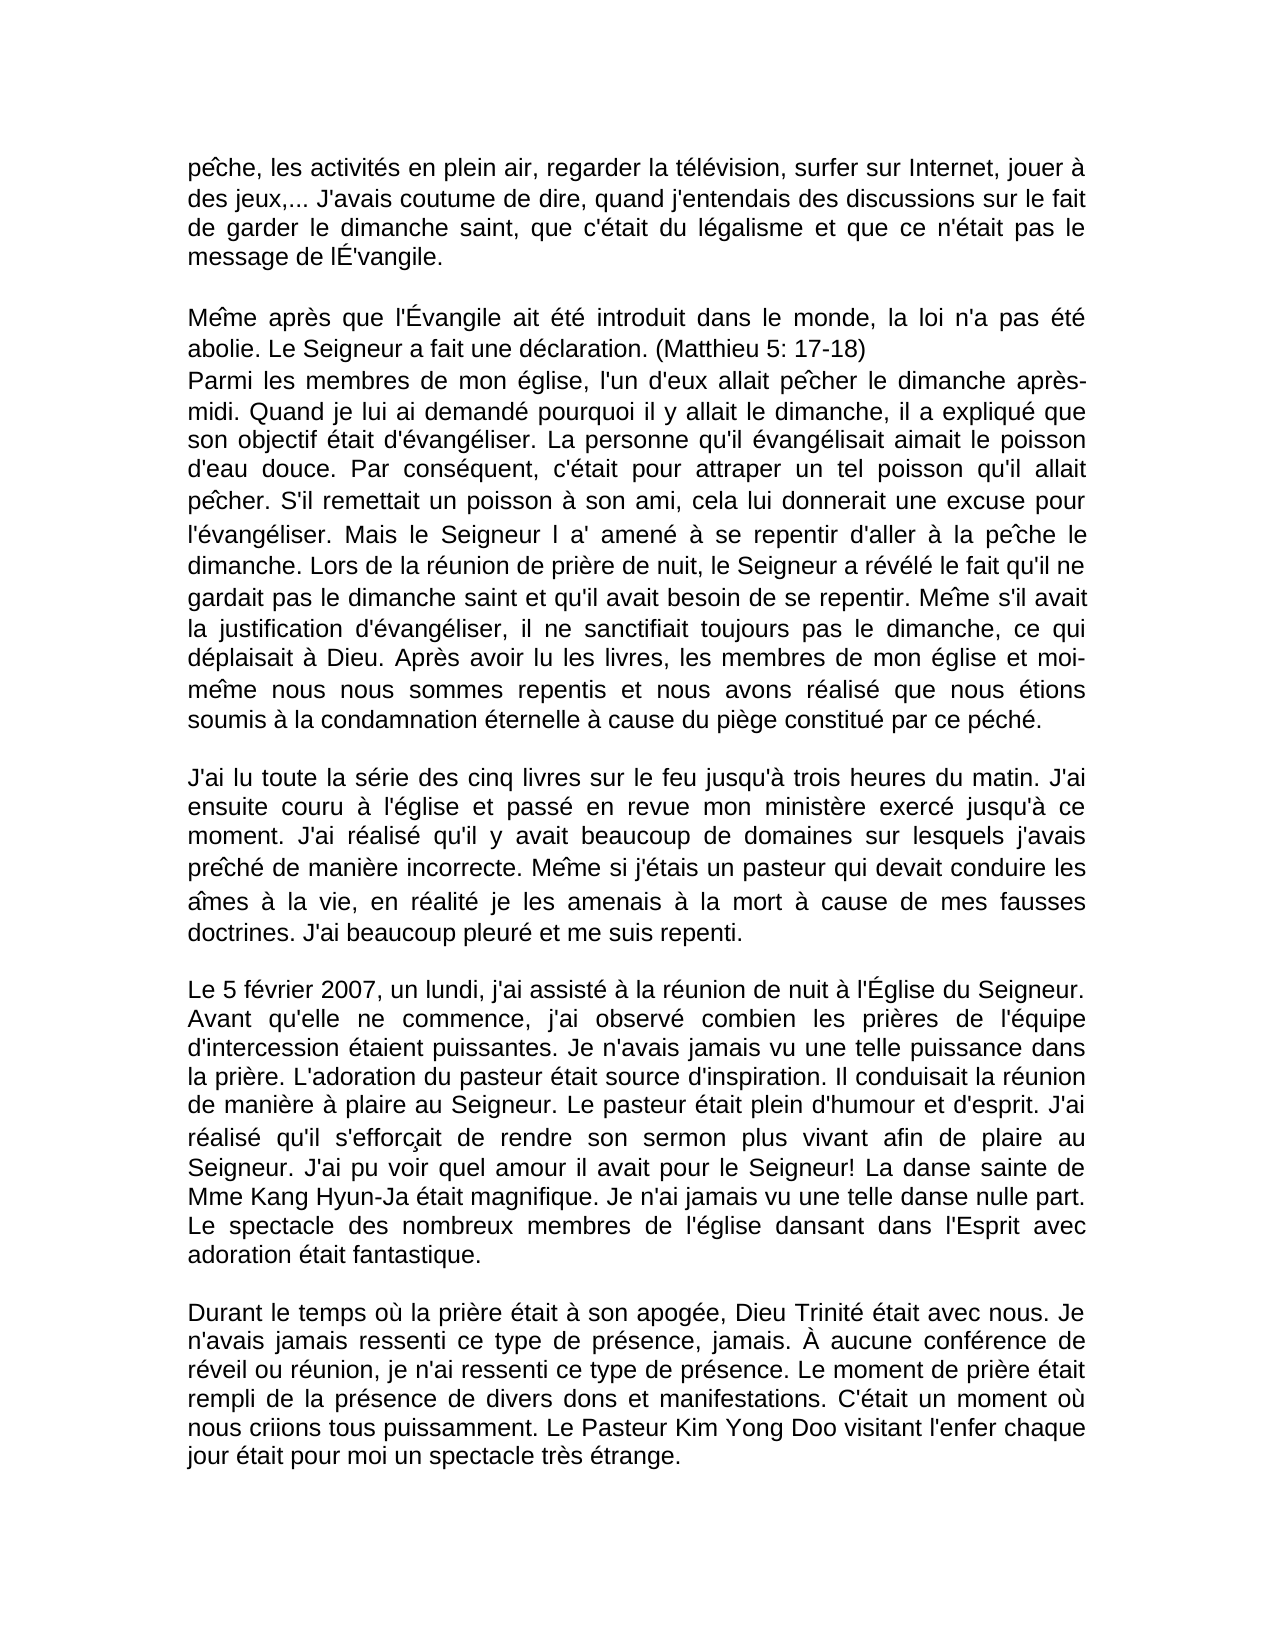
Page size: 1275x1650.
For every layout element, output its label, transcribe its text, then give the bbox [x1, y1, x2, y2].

text Parmi les membres de mon église, l'un d'eux allait pêcher le dimanche après-midi. Quand je lui ai demandé pourquoi il y allait le dimanche, il a expliqué que son objectif était d'évangéliser. La personne qu'il évangélisait aimait le poisson d'eau douce. Par conséquent, c'était pour attraper un tel poisson qu'il allait pêcher. S'il remettait un poisson à son ami, cela lui donnerait une excuse pour l'évangéliser. Mais le Seigneur l a' amené à se repentir d'aller à la pêche le dimanche. Lors de la réunion de prière de nuit, le Seigneur a révélé le fait qu'il ne gardait pas le dimanche saint et qu'il avait besoin de se repentir. Même s'il avait la justification d'évangéliser, il ne sanctifiait toujours pas le dimanche, ce qui déplaisait à Dieu. Après avoir lu les livres, les membres de mon église et moi-même nous nous sommes repentis et nous avons réalisé que nous étions soumis à la condamnation éternelle à cause du piège constitué par ce péché. [187, 362, 1087, 734]
text Même après que l'Évangile ait été introduit dans le monde, la loi n'a pas été abolie. Le Seigneur a fait une déclaration. (Matthieu 5: 17-18) [187, 299, 1087, 362]
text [187, 150, 1087, 270]
text Durant le temps où la prière était à son apogée, Dieu Trinité était avec nous. Je n'avais jamais ressenti ce type de présence, jamais. À aucune conférence de réveil ou réunion, je n'ai ressenti ce type de présence. Le moment de prière était rempli de la présence de divers dons et manifestations. C'était un moment où nous criions tous puissamment. Le Pasteur Kim Yong Doo visitant l'enfer chaque jour était pour moi un spectacle très étrange. [187, 1297, 1087, 1470]
text J'ai lu toute la série des cinq livres sur le feu jusqu'à trois heures du matin. J'ai ensuite couru à l'église et passé en revue mon ministère exercé jusqu'à ce moment. J'ai réalisé qu'il y avait beaucoup de domaines sur lesquels j'avais prêché de manière incorrecte. Même si j'étais un pasteur qui devait conduire les âmes à la vie, en réalité je les amenais à la mort à cause de mes fausses doctrines. J'ai beaucoup pleuré et me suis repenti. [187, 763, 1087, 946]
text Le 5 février 2007, un lundi, j'ai assisté à la réunion de nuit à l'Église du Seigneur. Avant qu'elle ne commence, j'ai observé combien les prières de l'équipe d'intercession étaient puissantes. Je n'avais jamais vu une telle puissance dans la prière. L'adoration du pasteur était source d'inspiration. Il conduisait la réunion de manière à plaire au Seigneur. Le pasteur était plein d'humour et d'esprit. J'ai réalisé qu'il s'efforçait de rendre son sermon plus vivant afin de plaire au Seigneur. J'ai pu voir quel amour il avait pour le Seigneur! La danse sainte de Mme Kang Hyun-Ja était magnifique. Je n'ai jamais vu une telle danse nulle part. Le spectacle des nombreux membres de l'église dansant dans l'Esprit avec adoration était fantastique. [187, 976, 1087, 1268]
